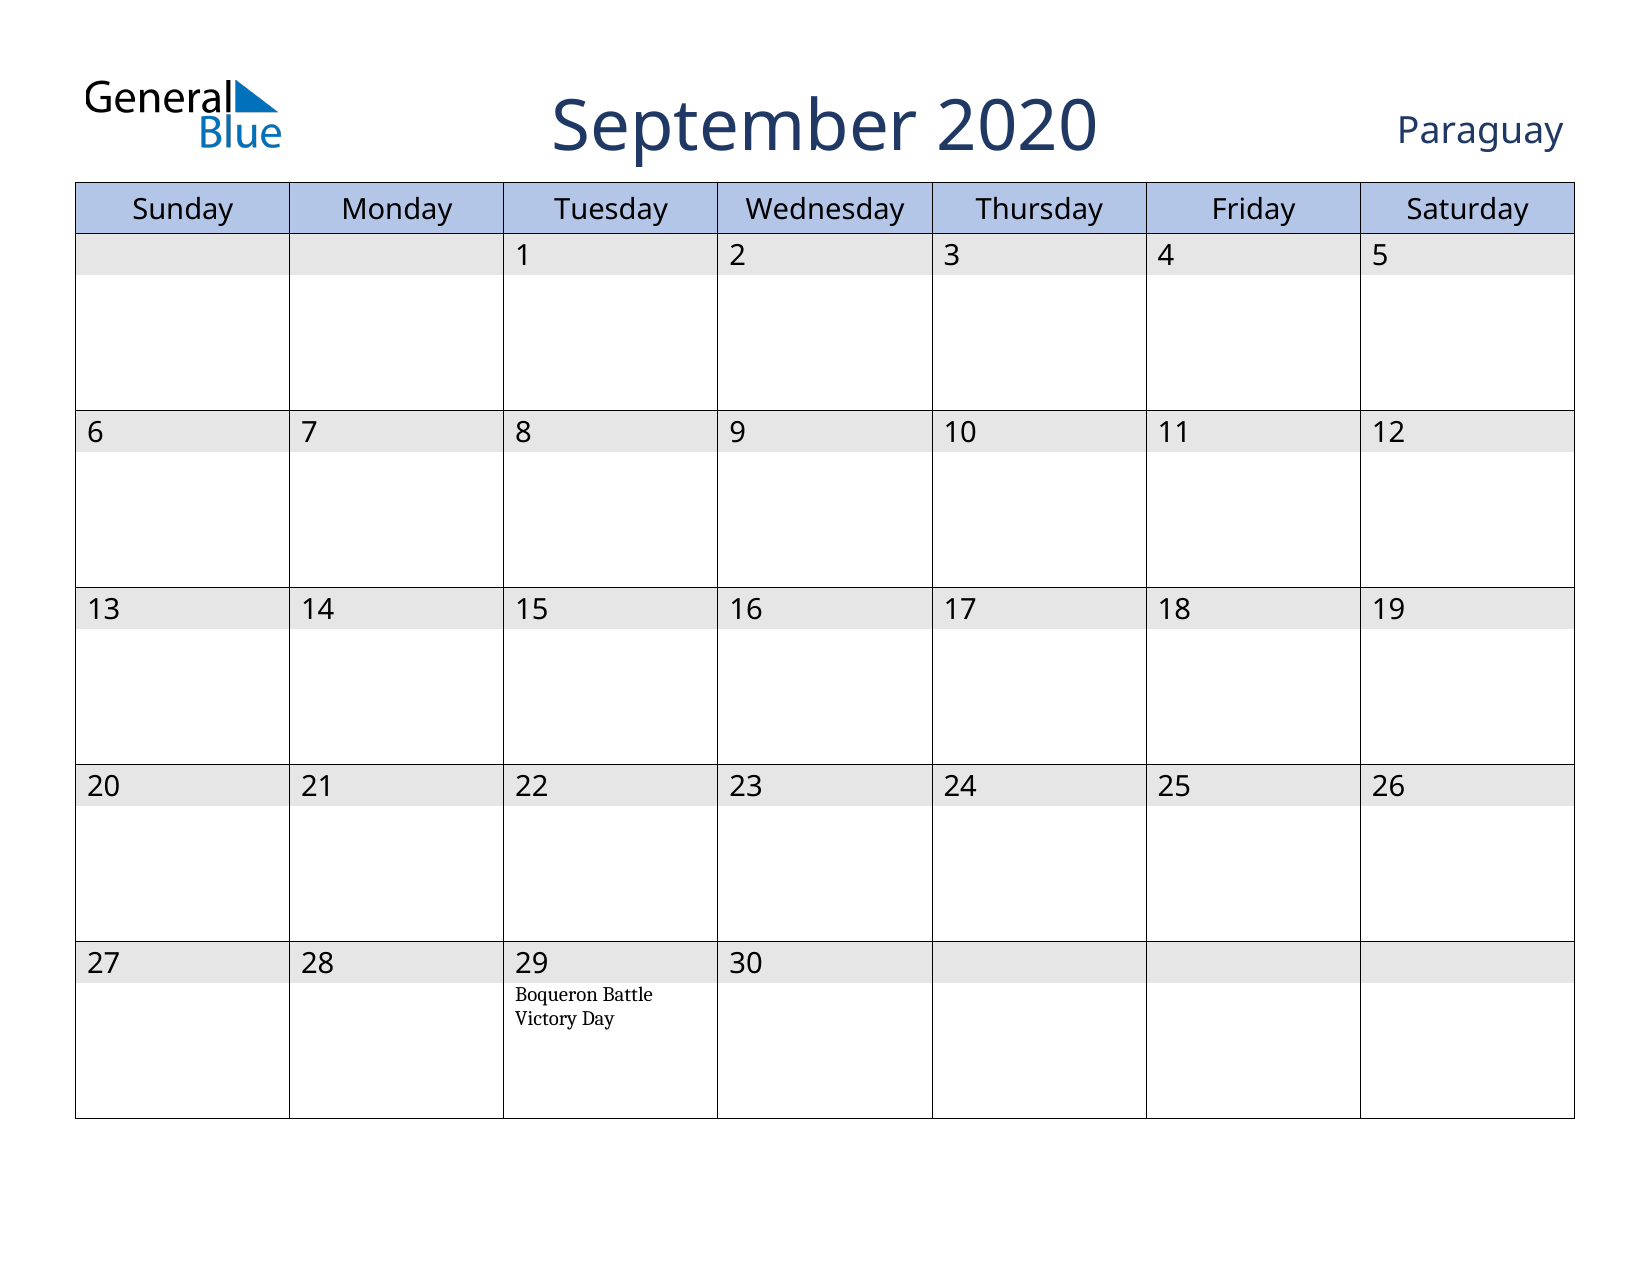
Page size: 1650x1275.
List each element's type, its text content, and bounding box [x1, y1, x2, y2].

table_cell [504, 806, 717, 941]
table_cell [76, 806, 289, 941]
table_cell 6 [76, 411, 289, 452]
table_cell [933, 983, 1146, 1118]
table_cell 9 [718, 411, 932, 452]
table_cell 8 [504, 411, 717, 452]
table_cell 25 [1147, 765, 1360, 806]
table_cell [1147, 629, 1360, 764]
table_cell 26 [1361, 765, 1574, 806]
table_cell 13 [76, 588, 289, 629]
table_cell 28 [290, 942, 503, 983]
table_cell [718, 452, 932, 587]
table_cell 17 [933, 588, 1146, 629]
table_cell Tuesday [504, 183, 717, 233]
table_cell [1147, 275, 1360, 410]
table_cell [504, 275, 717, 410]
table_cell [1361, 806, 1574, 941]
table_cell 5 [1361, 234, 1574, 275]
table_cell Boqueron Battle Victory Day [504, 983, 717, 1118]
table_cell [718, 275, 932, 410]
table_cell [933, 452, 1146, 587]
table_cell 14 [290, 588, 503, 629]
table_cell [76, 452, 289, 587]
table_cell Thursday [933, 183, 1146, 233]
picture [86, 80, 281, 148]
table_cell 21 [290, 765, 503, 806]
table_cell [76, 629, 289, 764]
table_cell 1 [504, 234, 717, 275]
table_cell [1147, 806, 1360, 941]
table_cell 24 [933, 765, 1146, 806]
table_cell [290, 629, 503, 764]
table_cell [718, 629, 932, 764]
table_cell 10 [933, 411, 1146, 452]
table_cell [290, 452, 503, 587]
table_cell 29 [504, 942, 717, 983]
table_cell 15 [504, 588, 717, 629]
table_cell [290, 275, 503, 410]
table_cell [1361, 452, 1574, 587]
table_cell 12 [1361, 411, 1574, 452]
table_cell Friday [1147, 183, 1360, 233]
table_cell [933, 629, 1146, 764]
table_cell [1147, 983, 1360, 1118]
table_cell [933, 275, 1146, 410]
table_header September 2020 [504, 75, 1146, 182]
table_cell [933, 942, 1146, 983]
table_cell 20 [76, 765, 289, 806]
table_cell [1361, 275, 1574, 410]
table_cell 18 [1147, 588, 1360, 629]
table_cell 22 [504, 765, 717, 806]
table_cell [76, 983, 289, 1118]
table_cell [290, 983, 503, 1118]
table_cell [76, 234, 289, 275]
table_cell [290, 234, 503, 275]
table_cell Monday [290, 183, 503, 233]
table_cell [933, 806, 1146, 941]
table_cell Sunday [76, 183, 289, 233]
table_cell [504, 452, 717, 587]
table_cell Wednesday [718, 183, 932, 233]
table_cell [1147, 942, 1360, 983]
table_cell 27 [76, 942, 289, 983]
table_cell 7 [290, 411, 503, 452]
table_cell [1361, 942, 1574, 983]
table_cell [1361, 983, 1574, 1118]
table_cell [1147, 452, 1360, 587]
table_cell Saturday [1361, 183, 1574, 233]
table_cell 30 [718, 942, 932, 983]
table_cell 23 [718, 765, 932, 806]
table_cell 2 [718, 234, 932, 275]
table_cell 19 [1361, 588, 1574, 629]
table_cell 3 [933, 234, 1146, 275]
table_header Paraguay [1146, 75, 1574, 182]
table_cell 11 [1147, 411, 1360, 452]
table_cell 4 [1147, 234, 1360, 275]
table_cell 16 [718, 588, 932, 629]
table_cell [1361, 629, 1574, 764]
table_cell [718, 806, 932, 941]
table_cell [504, 629, 717, 764]
table_header [76, 75, 503, 182]
table_cell [290, 806, 503, 941]
table_cell [76, 275, 289, 410]
table_cell [718, 983, 932, 1118]
